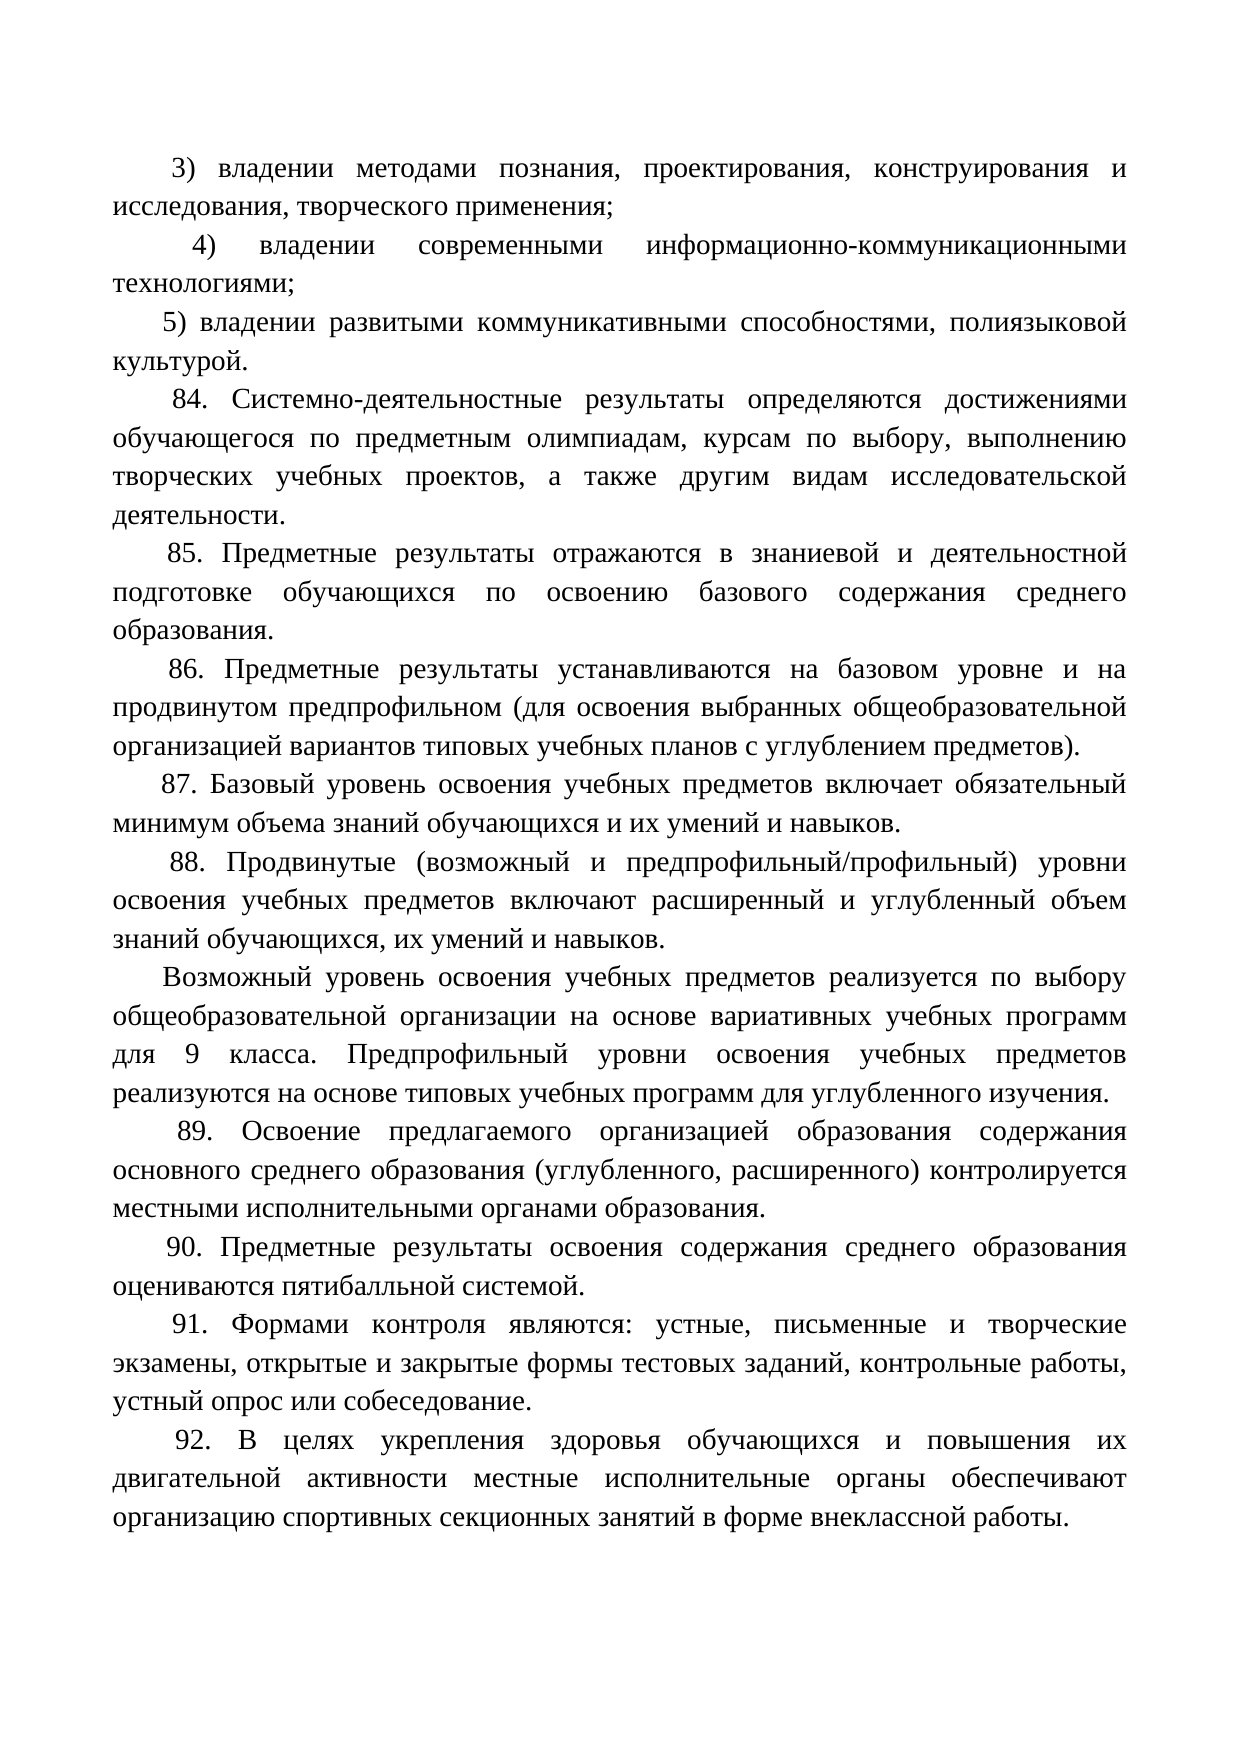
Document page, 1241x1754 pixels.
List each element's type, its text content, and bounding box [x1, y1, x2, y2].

text 4) владении современными информационно-коммуникационными технологиями; [112, 227, 1128, 299]
text 87. Базовый уровень освоения учебных предметов включает обязательный минимум объема знаний обучающихся и их умений и навыков. [112, 767, 1128, 839]
text 89. Освоение предлагаемого организацией образования содержания основного среднего образования (углубленного, расширенного) контролируется местными исполнительными органами образования. [112, 1113, 1128, 1224]
text 92. В целях укрепления здоровья обучающихся и повышения их двигательной активности местные исполнительные органы обеспечивают организацию спортивных секционных занятий в форме внеклассной работы. [112, 1422, 1128, 1532]
text 86. Предметные результаты устанавливаются на базовом уровне и на продвинутом предпрофильном (для освоения выбранных общеобразовательной организацией вариантов типовых учебных планов с углублением предметов). [112, 651, 1128, 762]
text 3) владении методами познания, проектирования, конструирования и исследования, творческого применения; [112, 150, 1128, 222]
text Возможный уровень освоения учебных предметов реализуется по выбору общеобразовательной организации на основе вариативных учебных программ для 9 класса. Предпрофильный уровни освоения учебных предметов реализуются на основе типовых учебных программ для углубленного изучения. [112, 959, 1128, 1108]
text 88. Продвинутые (возможный и предпрофильный/профильный) уровни освоения учебных предметов включают расширенный и углубленный объем знаний обучающихся, их умений и навыков. [112, 844, 1128, 954]
text 91. Формами контроля являются: устные, письменные и творческие экзамены, открытые и закрытые формы тестовых заданий, контрольные работы, устный опрос или собеседование. [112, 1306, 1128, 1417]
text 90. Предметные результаты освоения содержания среднего образования оцениваются пятибалльной системой. [112, 1229, 1128, 1301]
text 85. Предметные результаты отражаются в знаниевой и деятельностной подготовке обучающихся по освоению базового содержания среднего образования. [112, 535, 1128, 646]
text 84. Системно-деятельностные результаты определяются достижениями обучающегося по предметным олимпиадам, курсам по выбору, выполнению творческих учебных проектов, а также другим видам исследовательской деятельности. [112, 381, 1128, 530]
text 5) владении развитыми коммуникативными способностями, полиязыковой культурой. [112, 304, 1128, 376]
